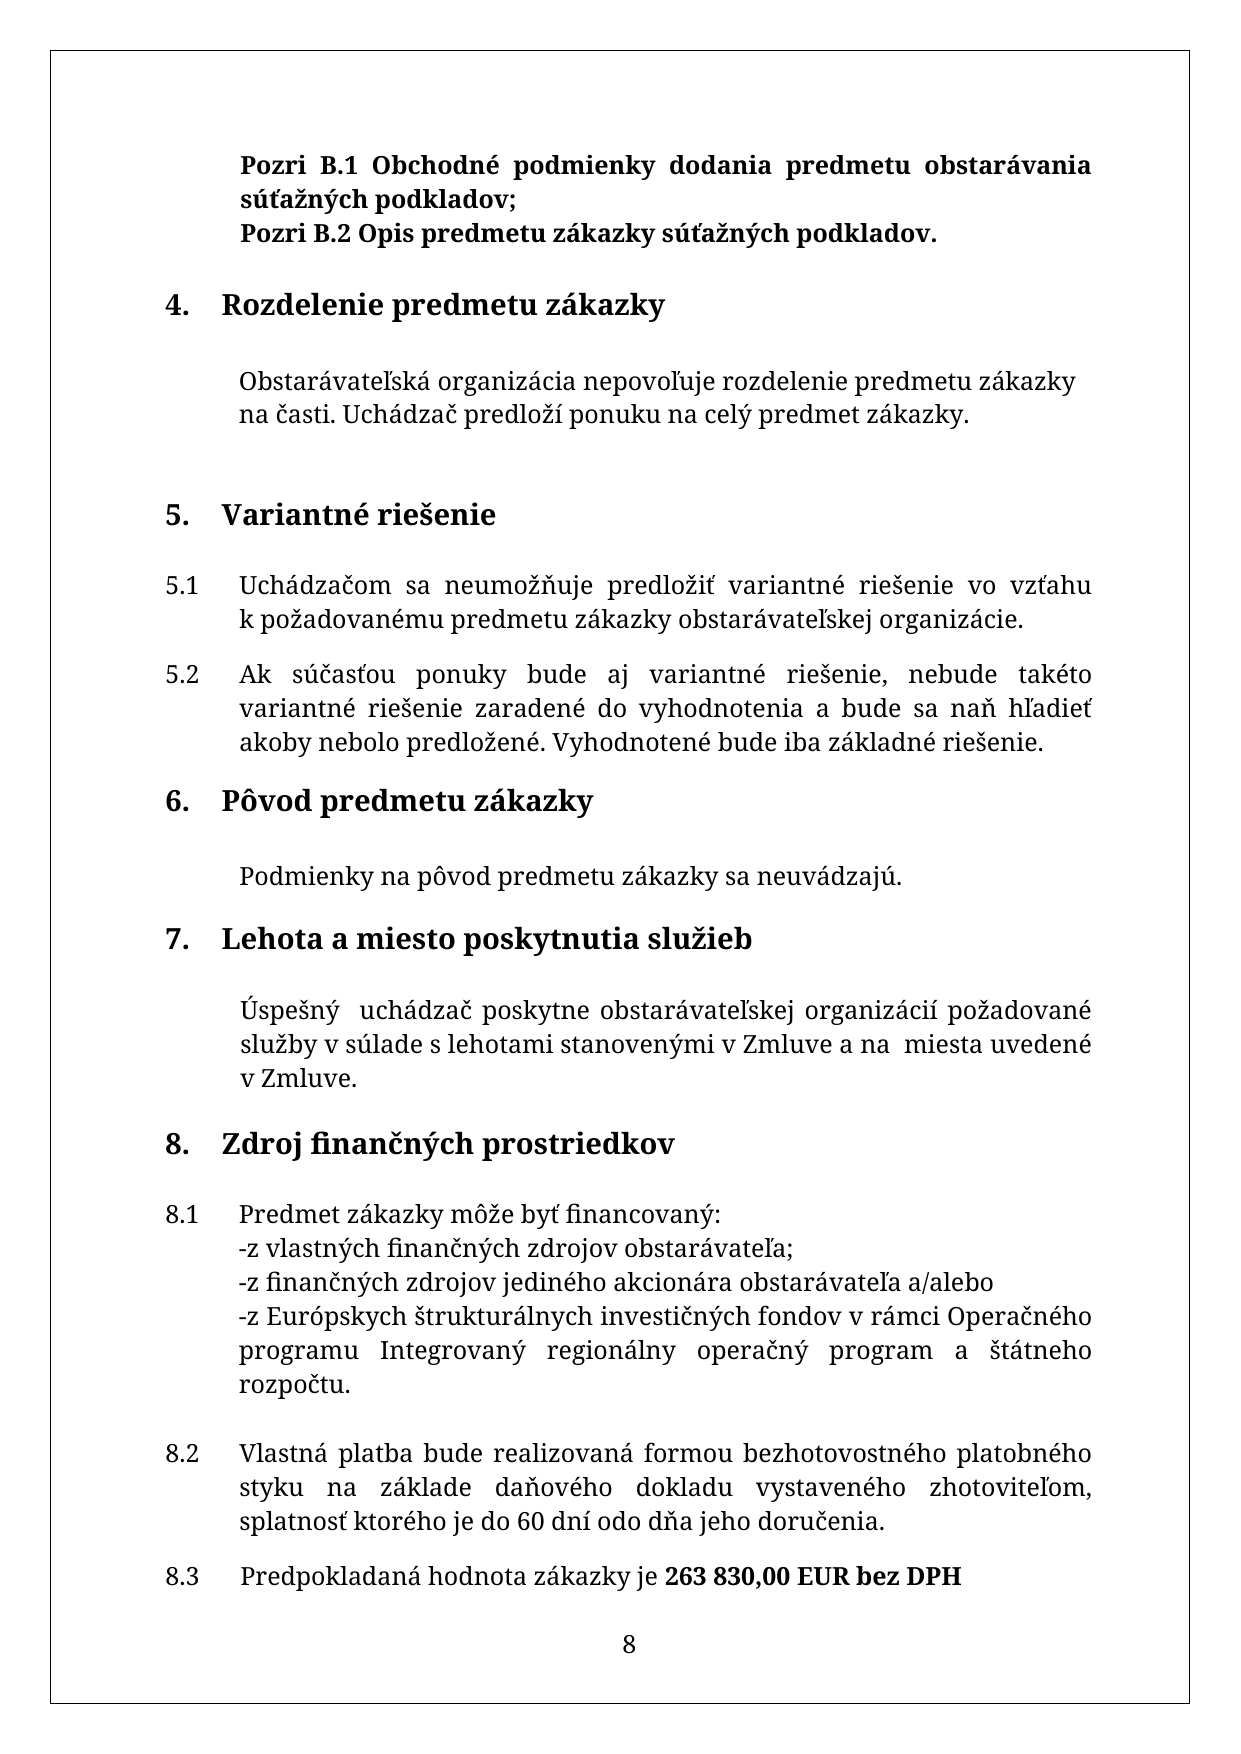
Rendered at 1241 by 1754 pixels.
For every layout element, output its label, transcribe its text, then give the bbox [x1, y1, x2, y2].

list Vlastná platba bude realizovaná formou bezhotovostného platobného styku na základe daňového dokladu vystaveného zhotoviteľom, splatnosť ktorého je do 60 dní odo dňa jeho doručenia. [165, 1435, 1093, 1537]
subtitle Pôvod predmetu zákazky [165, 780, 1093, 819]
subtitle Zdroj finančných prostriedkov [165, 1123, 1093, 1163]
text -z Európskych štrukturálnych investičných fondov v rámci Operačného programu Integrovaný regionálny operačný program a štátneho rozpočtu. [239, 1299, 1093, 1401]
subtitle Lehota a miesto poskytnutia služieb [165, 919, 1093, 958]
text 8.1 Predmet zákazky môže byť financovaný: [165, 1197, 1093, 1231]
text Obstarávateľská organizácia nepovoľuje rozdelenie predmetu zákazky na časti. Uchádzač predloží ponuku na celý predmet zákazky. [239, 363, 1093, 431]
text Pozri B.2 Opis predmetu zákazky súťažných podkladov. [240, 216, 1093, 250]
text Úspešný uchádzač poskytne obstarávateľskej organizácií požadované služby v súlade s lehotami stanovenými v Zmluve a na miesta uvedené v Zmluve. [240, 992, 1093, 1094]
text -z finančných zdrojov jediného akcionára obstarávateľa a/alebo [239, 1265, 1093, 1299]
subtitle Rozdelenie predmetu zákazky [165, 284, 1093, 323]
text -z vlastných finančných zdrojov obstarávateľa; [239, 1231, 1093, 1265]
list Uchádzačom sa neumožňuje predložiť variantné riešenie vo vzťahu k požadovanému predmetu zákazky obstarávateľskej organizácie. [165, 568, 1093, 636]
list Predpokladaná hodnota zákazky je 263 830,00 EUR bez DPH [165, 1558, 1093, 1592]
text Pozri B.1 Obchodné podmienky dodania predmetu obstarávania súťažných podkladov; [240, 147, 1093, 216]
list Ak súčasťou ponuky bude aj variantné riešenie, nebude takéto variantné riešenie zaradené do vyhodnotenia a bude sa naň hľadieť akoby nebolo predložené. Vyhodnotené bude iba základné riešenie. [165, 657, 1093, 759]
list Podmienky na pôvod predmetu zákazky sa neuvádzajú. [203, 859, 1093, 893]
subtitle Variantné riešenie [165, 494, 1093, 534]
